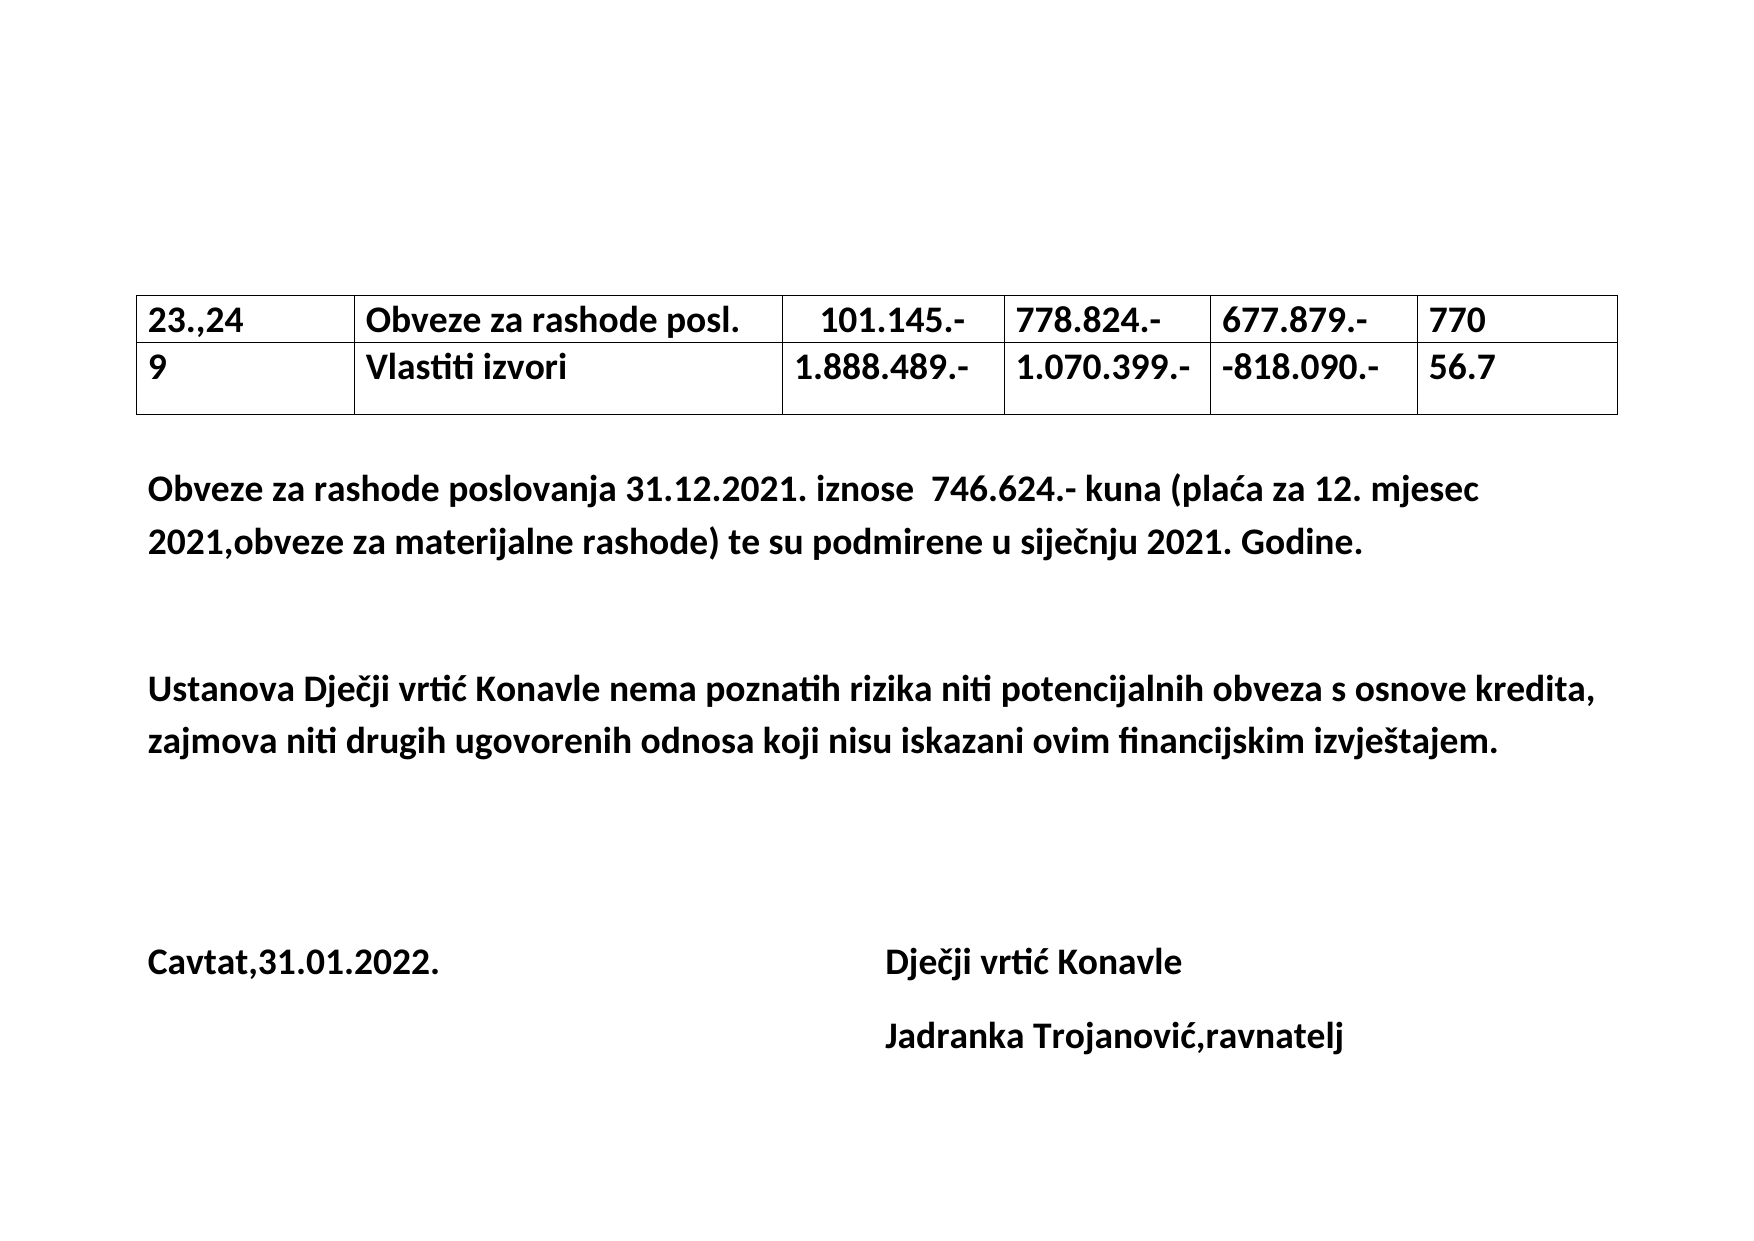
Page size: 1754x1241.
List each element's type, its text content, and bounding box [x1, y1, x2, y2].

text Ustanova Dječji vrtić Konavle nema poznatih rizika niti potencijalnih obveza s osnove kredita, zajmova niti drugih ugovorenih odnosa koji nisu iskazani ovim financijskim izvještajem. [148, 665, 1606, 763]
table_header Obveze za rashode posl. [355, 296, 782, 342]
table_cell 9 [137, 343, 354, 414]
table_header 770 [1418, 296, 1617, 342]
text Obveze za rashode poslovanja 31.12.2021. iznose 746.624.- kuna (plaća za 12. mjesec 2021,obveze za materijalne rashode) te su podmirene u siječnju 2021. Godine. [148, 465, 1606, 563]
table_header 23.,24 [137, 296, 354, 342]
table_cell -818.090.- [1211, 343, 1417, 414]
table_header 778.824.- [1005, 296, 1210, 342]
table_cell Vlastiti izvori [355, 343, 782, 414]
text Jadranka Trojanović,ravnatelj [148, 1012, 1606, 1057]
table_cell 56.7 [1418, 343, 1617, 414]
table_header 677.879.- [1211, 296, 1417, 342]
table_cell 1.888.489.- [783, 343, 1004, 414]
table_cell 1.070.399.- [1005, 343, 1210, 414]
table_header 101.145.- [783, 296, 1004, 342]
text Cavtat,31.01.2022. Dječji vrtić Konavle [148, 938, 1606, 984]
